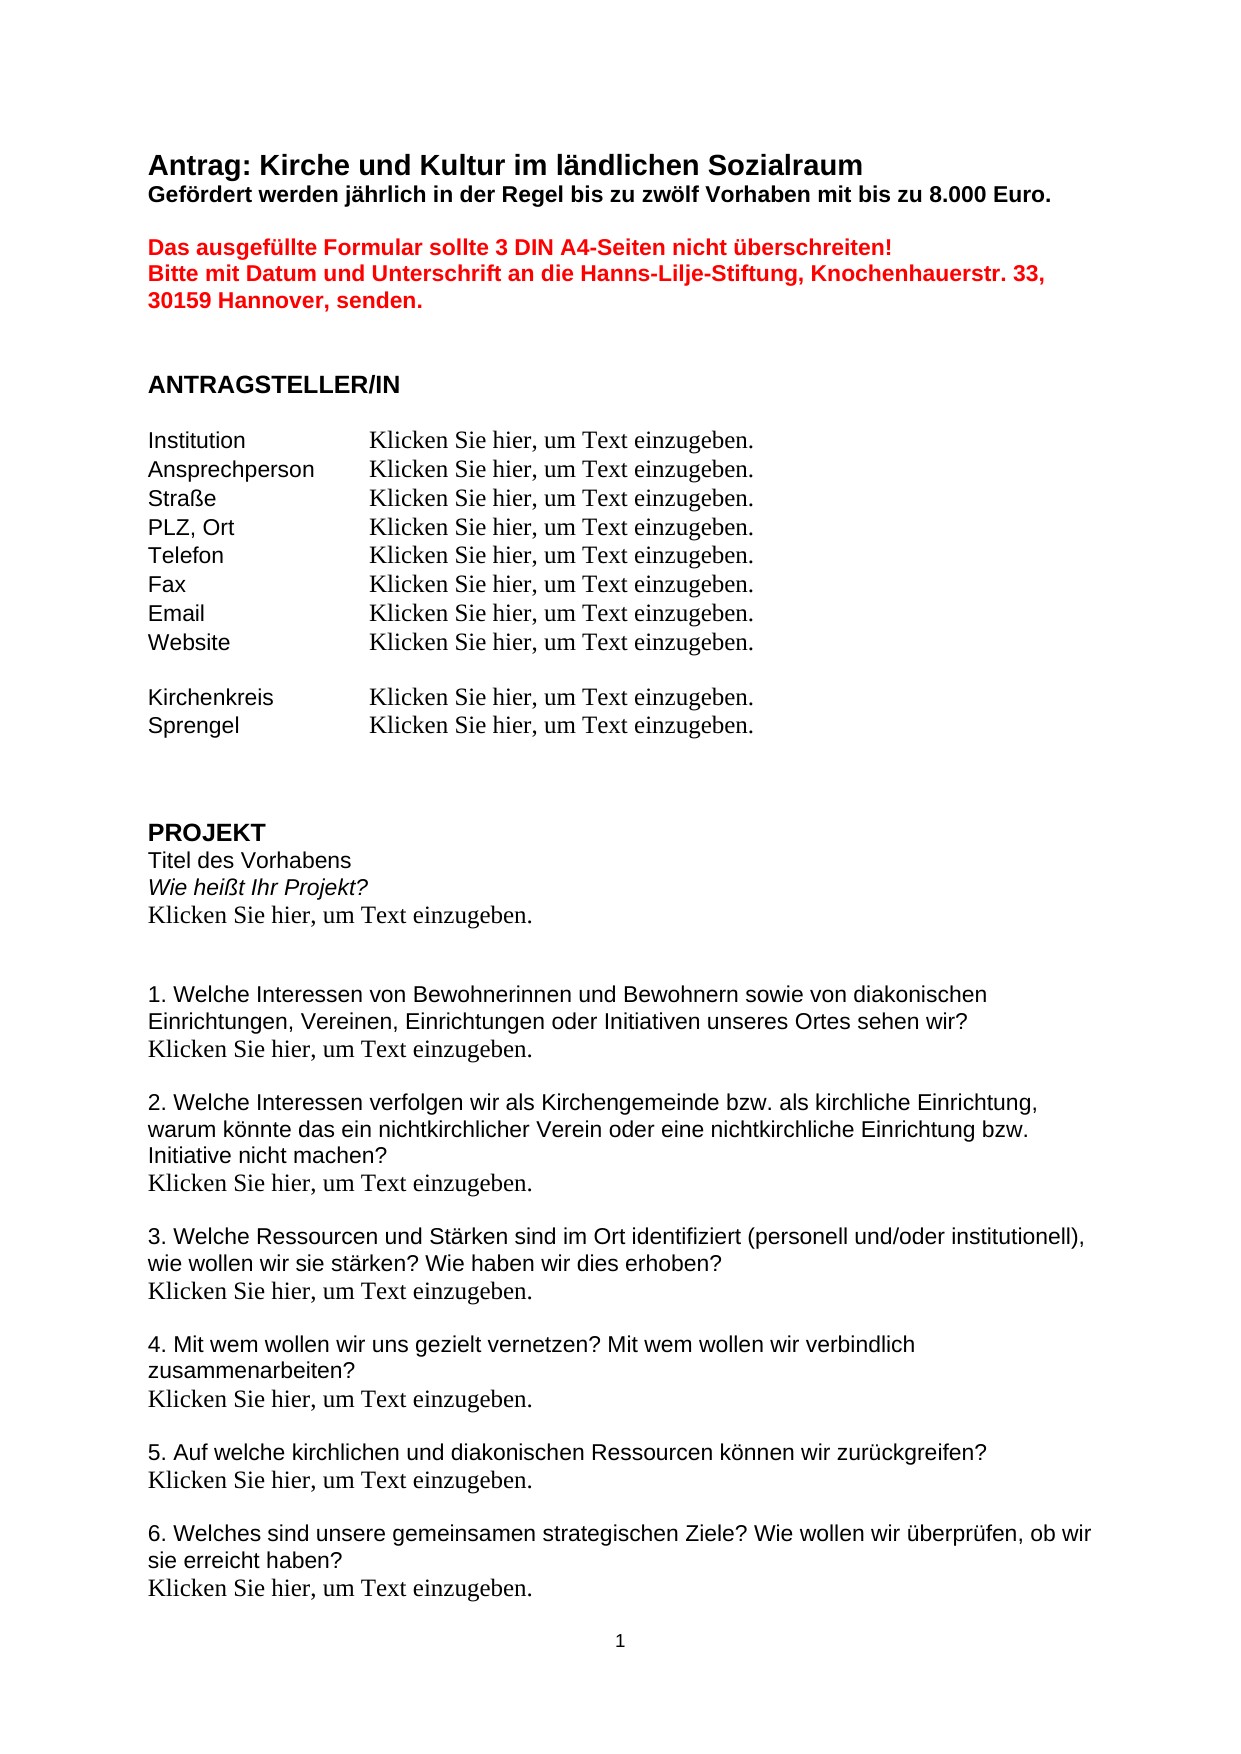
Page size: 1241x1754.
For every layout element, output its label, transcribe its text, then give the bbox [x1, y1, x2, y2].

text Titel des Vorhabens [148, 847, 1093, 873]
text Email [148, 598, 1093, 627]
text Institution [148, 426, 1093, 454]
text ANTRAGSTELLER/IN [148, 370, 1093, 399]
text Telefon [148, 541, 1093, 569]
text 6. Welches sind unsere gemeinsamen strategischen Ziele? Wie wollen wir überprüfen, ob wir sie erreicht haben? [148, 1520, 1093, 1573]
text PLZ, Ort [148, 512, 1093, 541]
text Website [148, 627, 1093, 656]
text Kirchenkreis [148, 682, 1093, 711]
text 3. Welche Ressourcen und Stärken sind im Ort identifiziert (personell und/oder institutionell), wie wollen wir sie stärken? Wie haben wir dies erhoben? [148, 1223, 1093, 1276]
text Das ausgefüllte Formular sollte 3 DIN A4-Seiten nicht überschreiten! [148, 234, 1093, 260]
text Wie heißt Ihr Projekt? [148, 873, 1093, 900]
text 5. Auf welche kirchlichen und diakonischen Ressourcen können wir zurückgreifen? [148, 1439, 1093, 1494]
text Sprengel [148, 711, 1093, 739]
text 1. Welche Interessen von Bewohnerinnen und Bewohnern sowie von diakonischen Einrichtungen, Vereinen, Einrichtungen oder Initiativen unseres Ortes sehen wir? [148, 981, 1093, 1034]
text Ansprechperson [148, 454, 1093, 483]
text Straße [148, 483, 1093, 512]
text 4. Mit wem wollen wir uns gezielt vernetzen? Mit wem wollen wir verbindlich zusammenarbeiten? [148, 1331, 1093, 1384]
text Antrag: Kirche und Kultur im ländlichen Sozialraum Gefördert werden jährlich in der Regel bis zu zwölf Vorhaben mit bis zu 8.000 Euro. [148, 148, 1093, 207]
text PROJEKT [148, 818, 1093, 847]
text 2. Welche Interessen verfolgen wir als Kirchengemeinde bzw. als kirchliche Einrichtung, warum könnte das ein nichtkirchlicher Verein oder eine nichtkirchliche Einrichtung bzw. Initiative nicht machen? [148, 1089, 1093, 1168]
text Bitte mit Datum und Unterschrift an die Hanns-Lilje-Stiftung, Knochenhauerstr. 33, 30159 Hannover, senden. [148, 260, 1093, 313]
text Fax [148, 569, 1093, 598]
